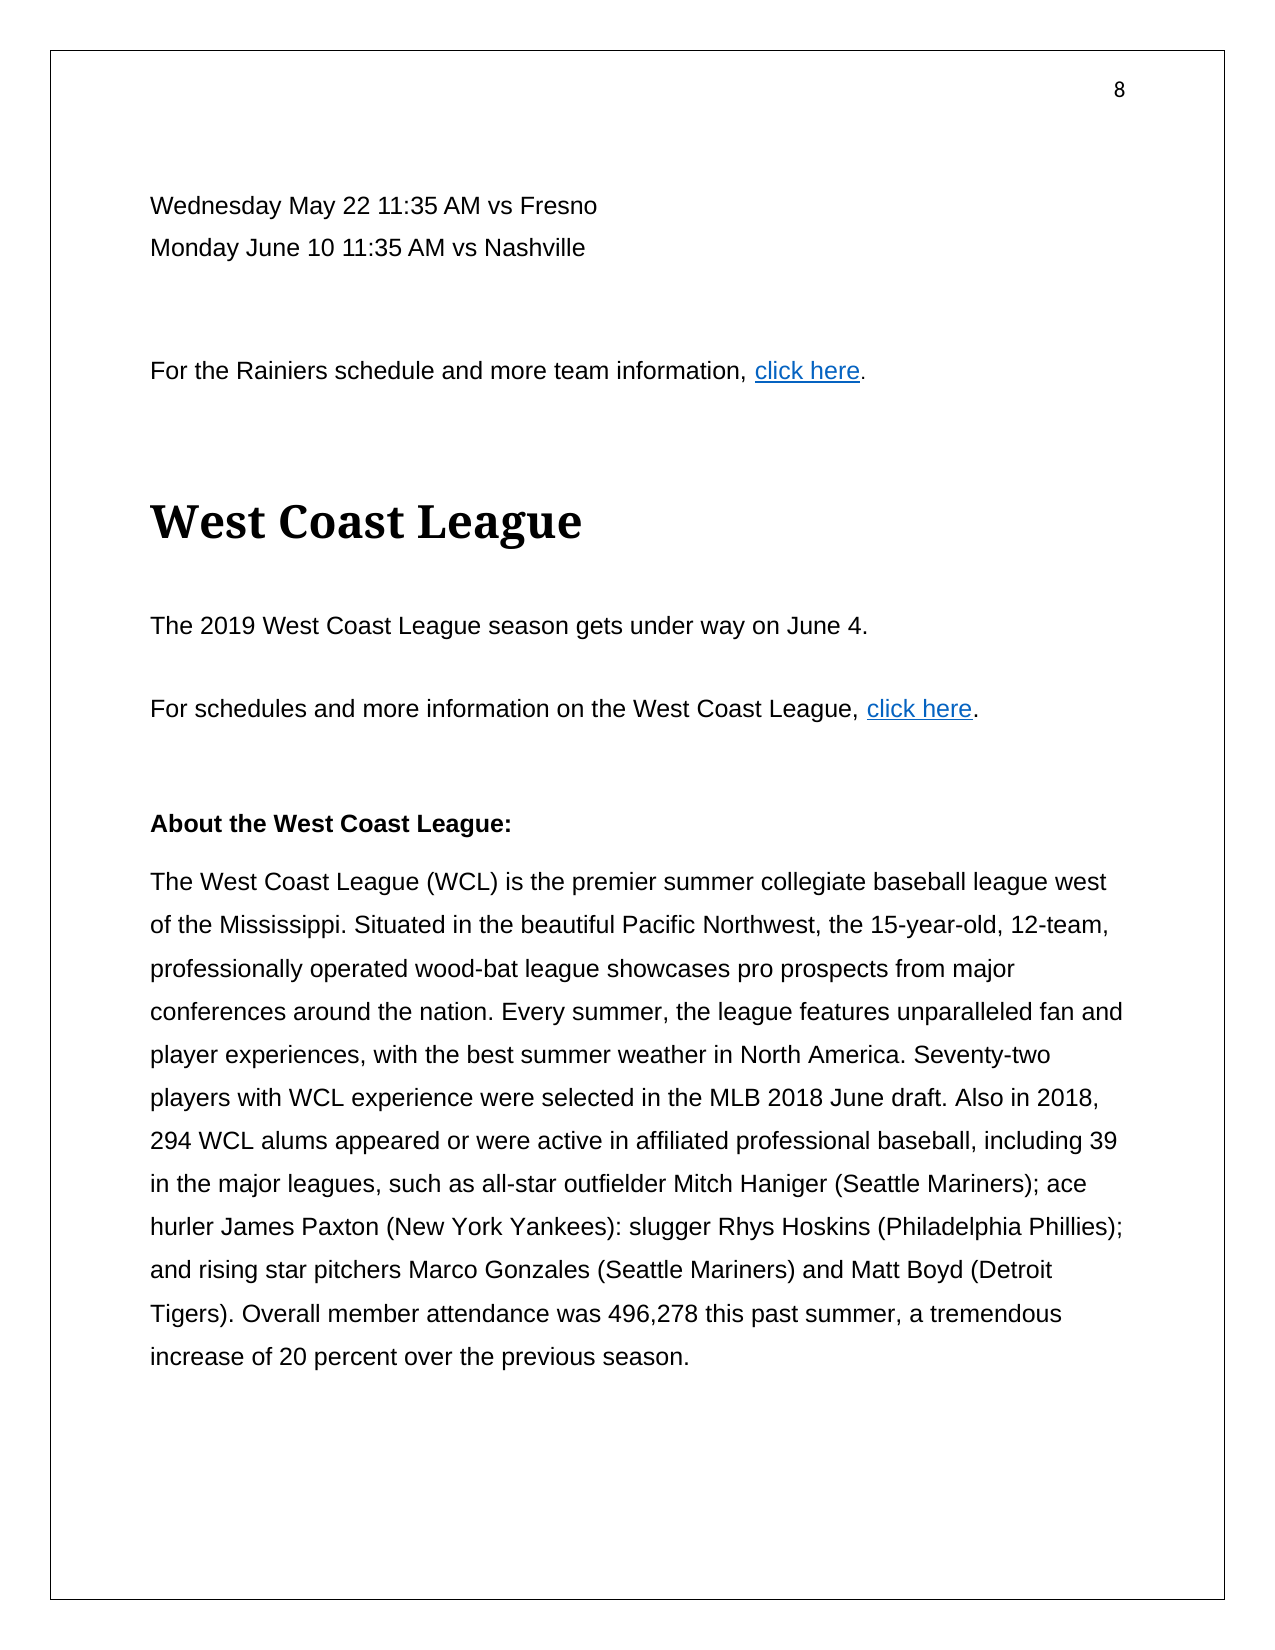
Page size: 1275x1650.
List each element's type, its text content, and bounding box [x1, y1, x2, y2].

text For schedules and more information on the West Coast League, click here. [150, 693, 1125, 722]
text For the Rainiers schedule and more team information, click here. [150, 356, 1125, 385]
text About the West Coast League: [150, 809, 1125, 838]
text The 2019 West Coast League season gets under way on June 4. [150, 611, 1125, 640]
text West Coast League [150, 489, 1125, 552]
text Monday June 10 11:35 AM vs Nashville [150, 232, 1125, 261]
text Wednesday May 22 11:35 AM vs Fresno [150, 191, 1125, 220]
text The West Coast League (WCL) is the premier summer collegiate baseball league west of the Mississippi. Situated in the beautiful Pacific Northwest, the 15-year-old, 12-team, professionally operated wood-bat league showcases pro prospects from major conferences around the nation. Every summer, the league features unparalleled fan and player experiences, with the best summer weather in North America. Seventy-two players with WCL experience were selected in the MLB 2018 June draft. Also in 2018, 294 WCL alums appeared or were active in affiliated professional baseball, including 39 in the major leagues, such as all-star outfielder Mitch Haniger (Seattle Mariners); ace hurler James Paxton (New York Yankees): slugger Rhys Hoskins (Philadelphia Phillies); and rising star pitchers Marco Gonzales (Seattle Mariners) and Matt Boyd (Detroit Tigers). Overall member attendance was 496,278 this past summer, a tremendous increase of 20 percent over the previous season. [150, 867, 1125, 1370]
